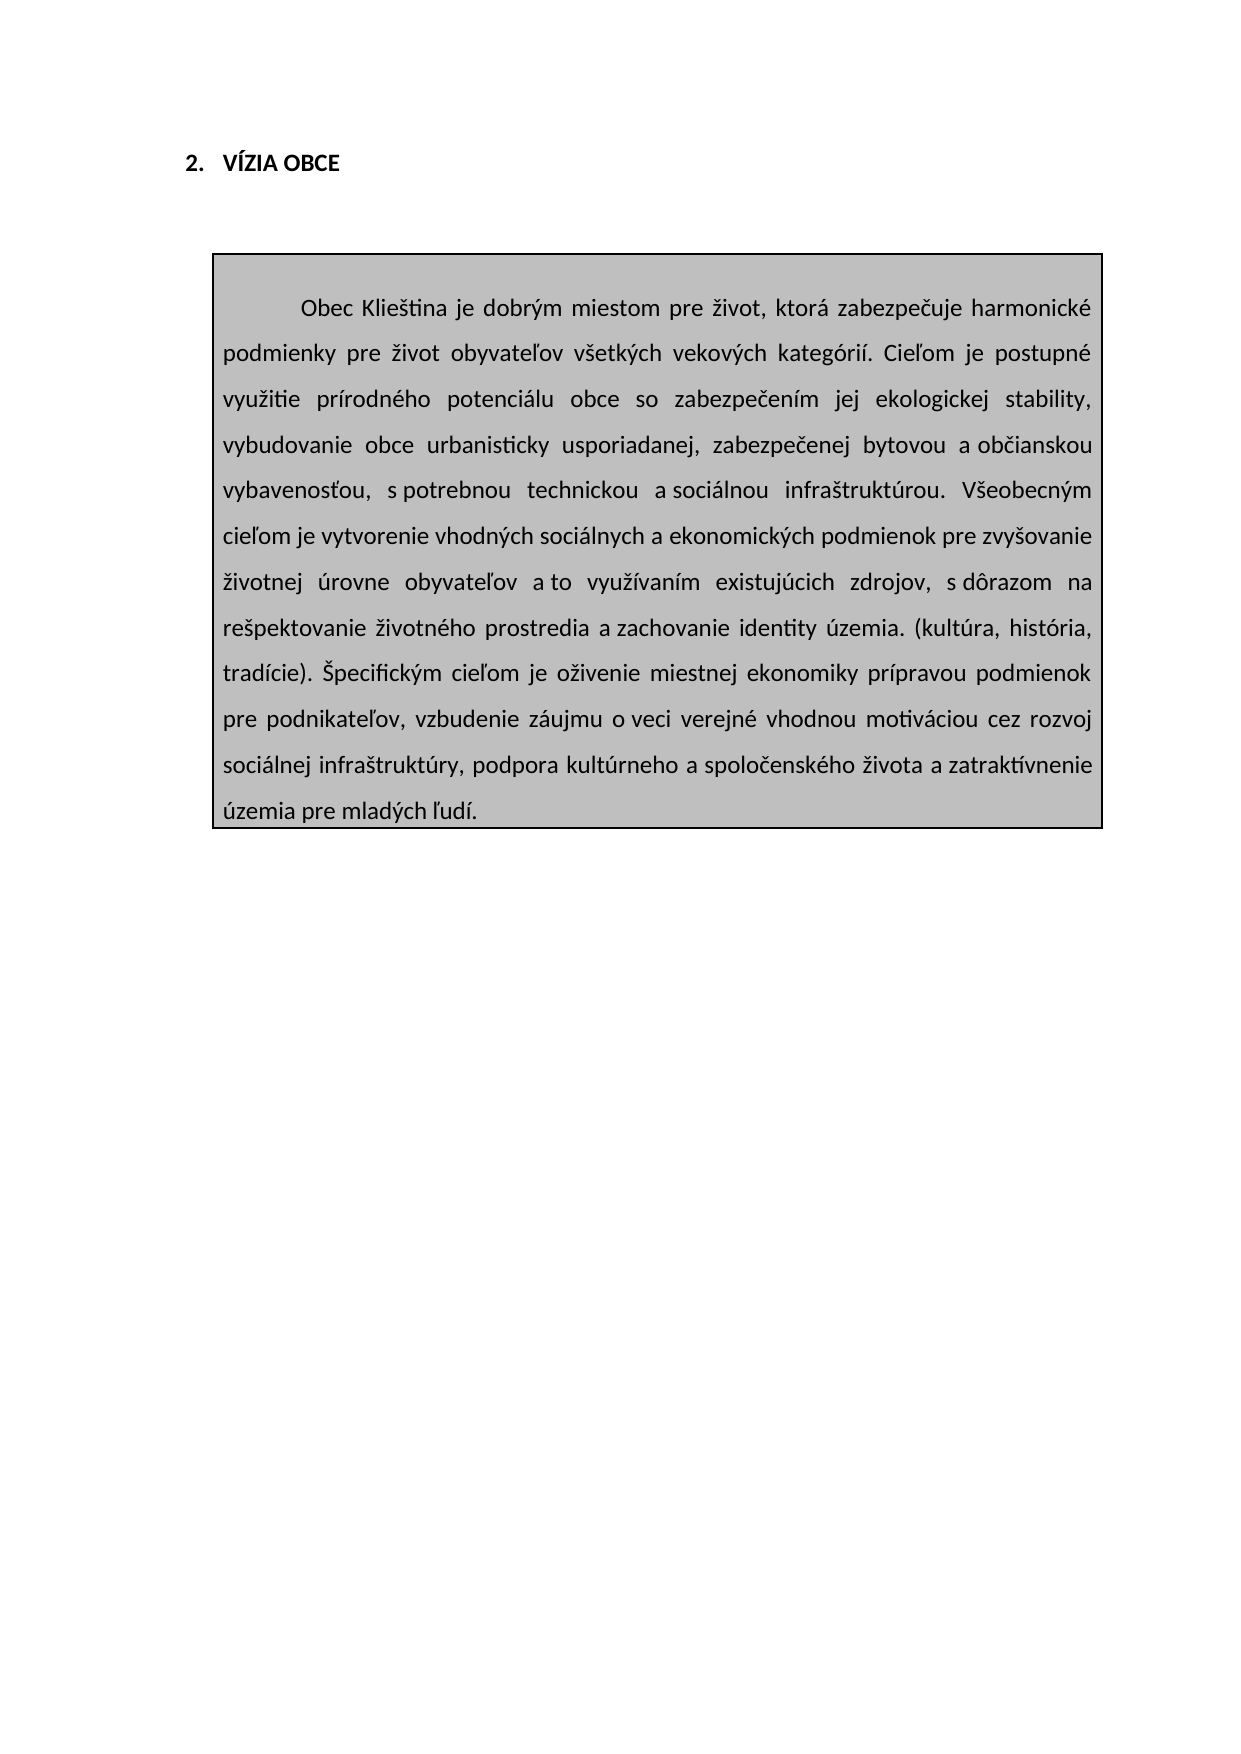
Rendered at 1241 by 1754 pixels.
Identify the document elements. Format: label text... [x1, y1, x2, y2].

list VÍZIA OBCE [185, 148, 1093, 178]
list Obec Klieština je dobrým miestom pre život, ktorá zabezpečuje harmonické podmienky pre život obyvateľov všetkých vekových kategórií. Cieľom je postupné využitie prírodného potenciálu obce so zabezpečením jej ekologickej stability, vybudovanie obce urbanisticky usporiadanej, zabezpečenej bytovou a občianskou vybavenosťou, s potrebnou technickou a sociálnou infraštruktúrou. Všeobecným cieľom je vytvorenie vhodných sociálnych a ekonomických podmienok pre zvyšovanie životnej úrovne obyvateľov a to využívaním existujúcich zdrojov, s dôrazom na rešpektovanie životného prostredia a zachovanie identity územia. (kultúra, história, tradície). Špecifickým cieľom je oživenie miestnej ekonomiky prípravou podmienok pre podnikateľov, vzbudenie záujmu o veci verejné vhodnou motiváciou cez rozvoj sociálnej infraštruktúry, podpora kultúrneho a spoločenského života a zatraktívnenie územia pre mladých ľudí. [214, 288, 1101, 827]
